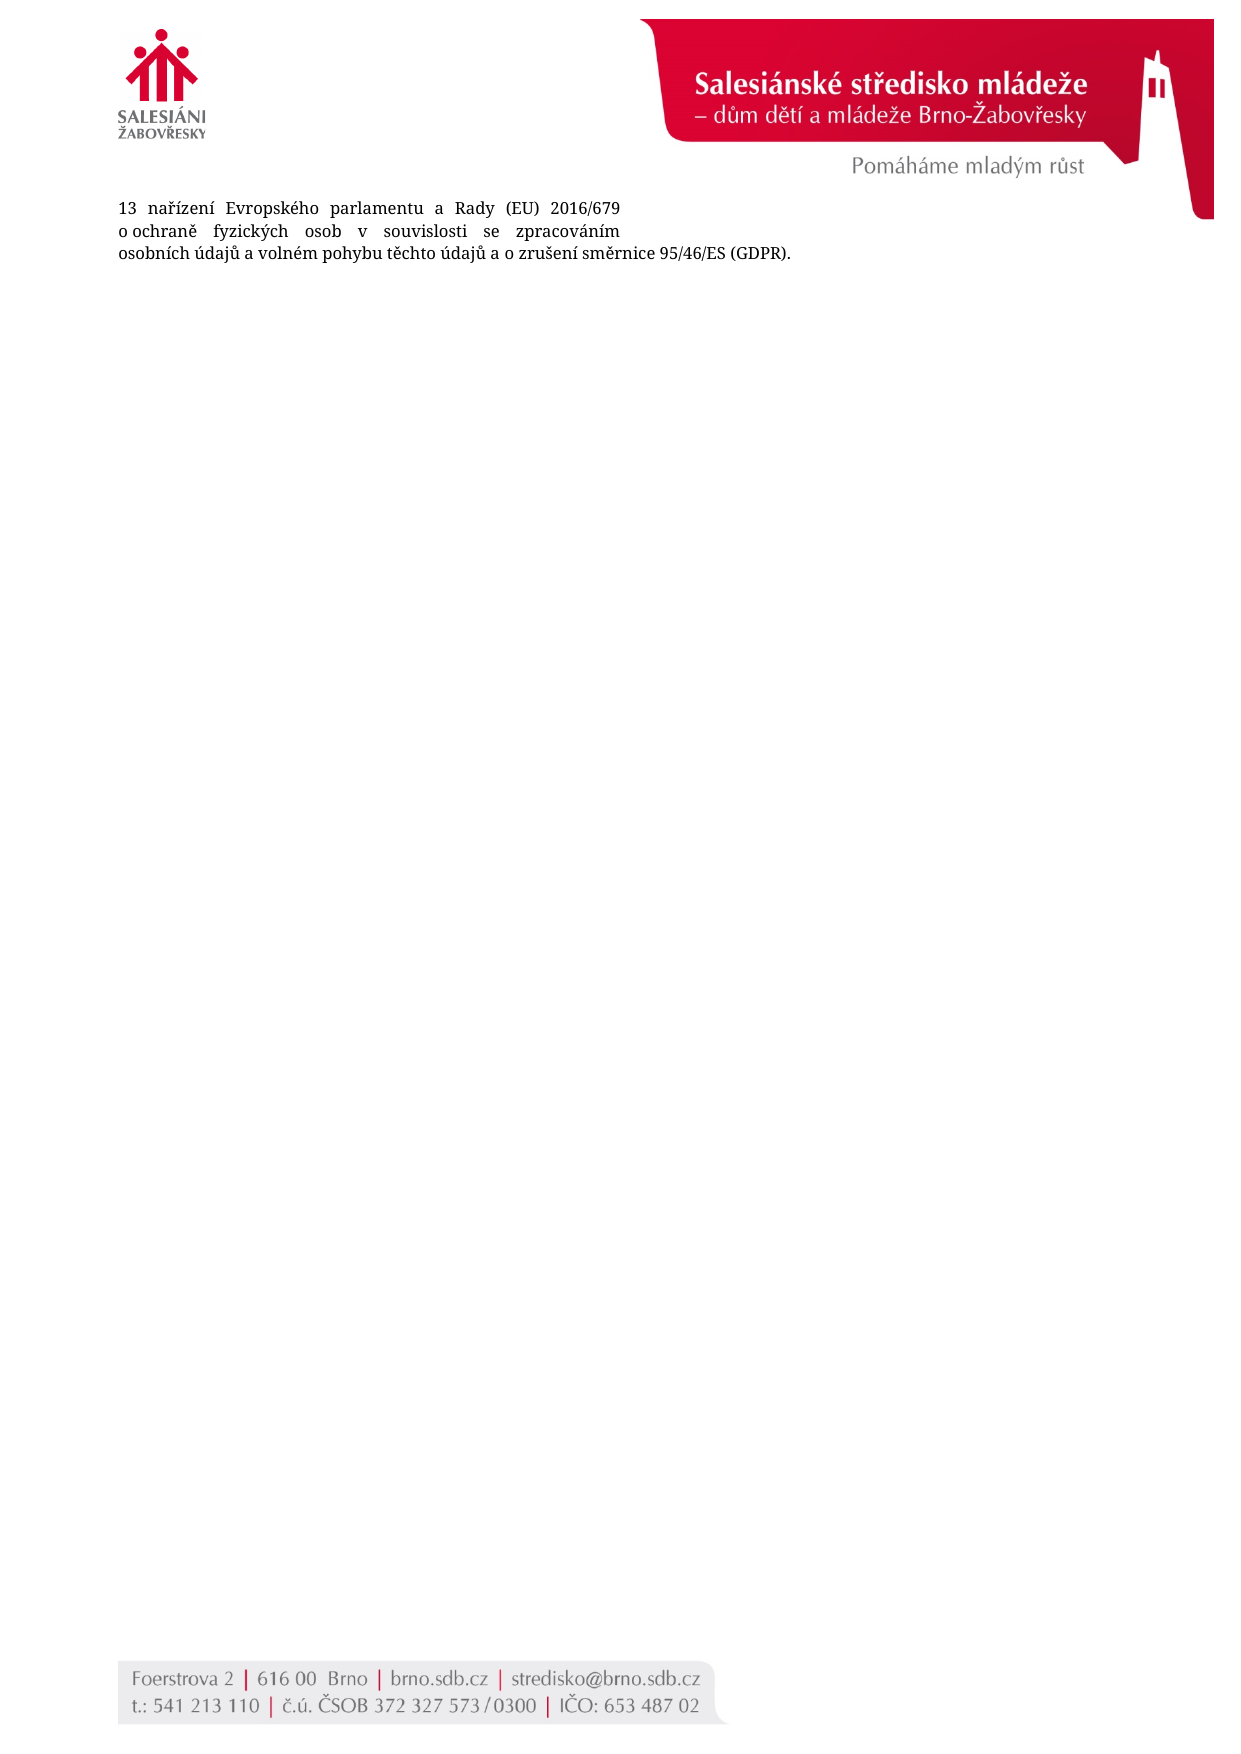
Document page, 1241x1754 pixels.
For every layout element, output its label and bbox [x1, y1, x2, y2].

text [118, 196, 1122, 264]
picture [118, 29, 206, 139]
picture [118, 1660, 731, 1725]
picture [639, 19, 1214, 220]
